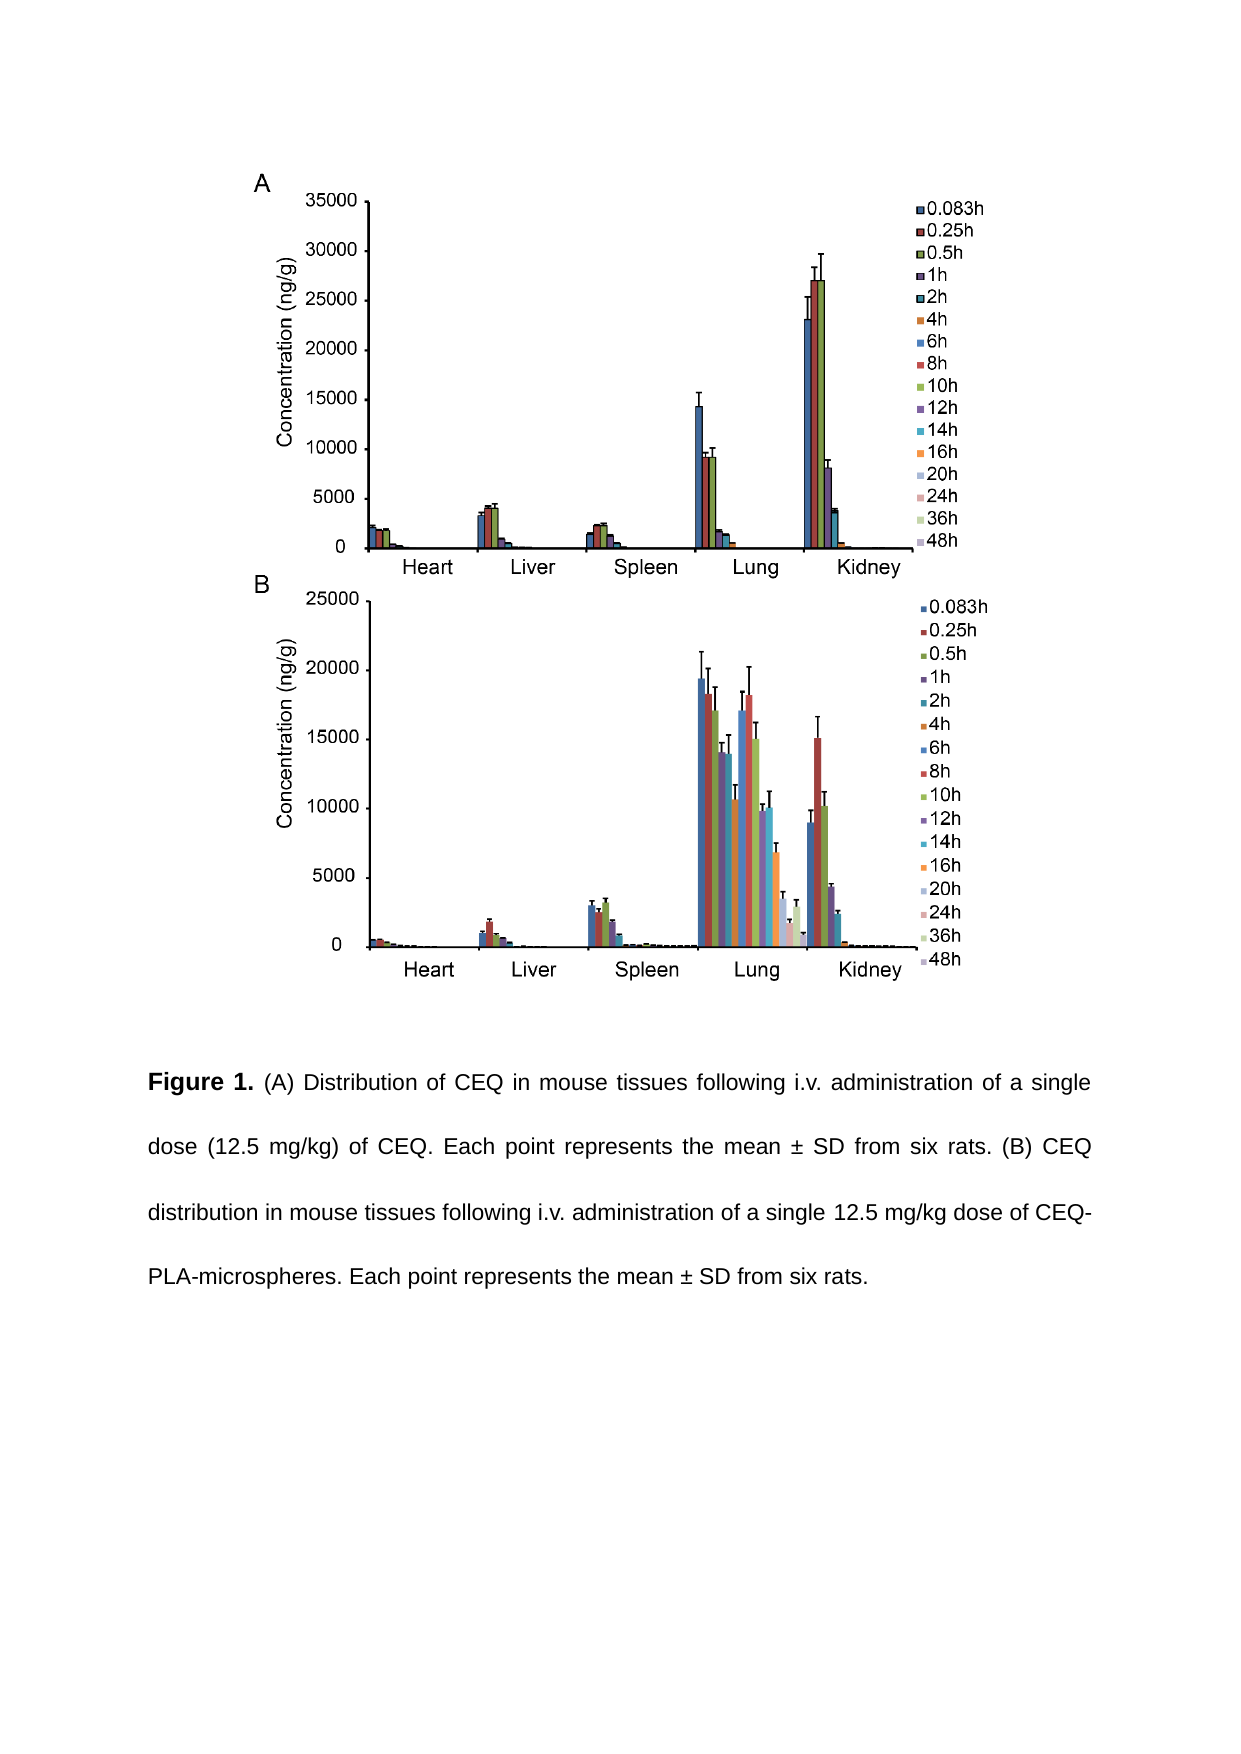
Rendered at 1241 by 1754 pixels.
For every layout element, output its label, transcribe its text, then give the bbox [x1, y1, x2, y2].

text Figure 1. (A) Distribution of CEQ in mouse tissues following i.v. administration of a single dose (12.5 mg/kg) of CEQ. Each point represents the mean ± SD from six rats. (B) CEQ distribution in mouse tissues following i.v. administration of a single 12.5 mg/kg dose of CEQ-PLA-microspheres. Each point represents the mean ± SD from six rats. [148, 1065, 1092, 1292]
picture [249, 162, 991, 1009]
